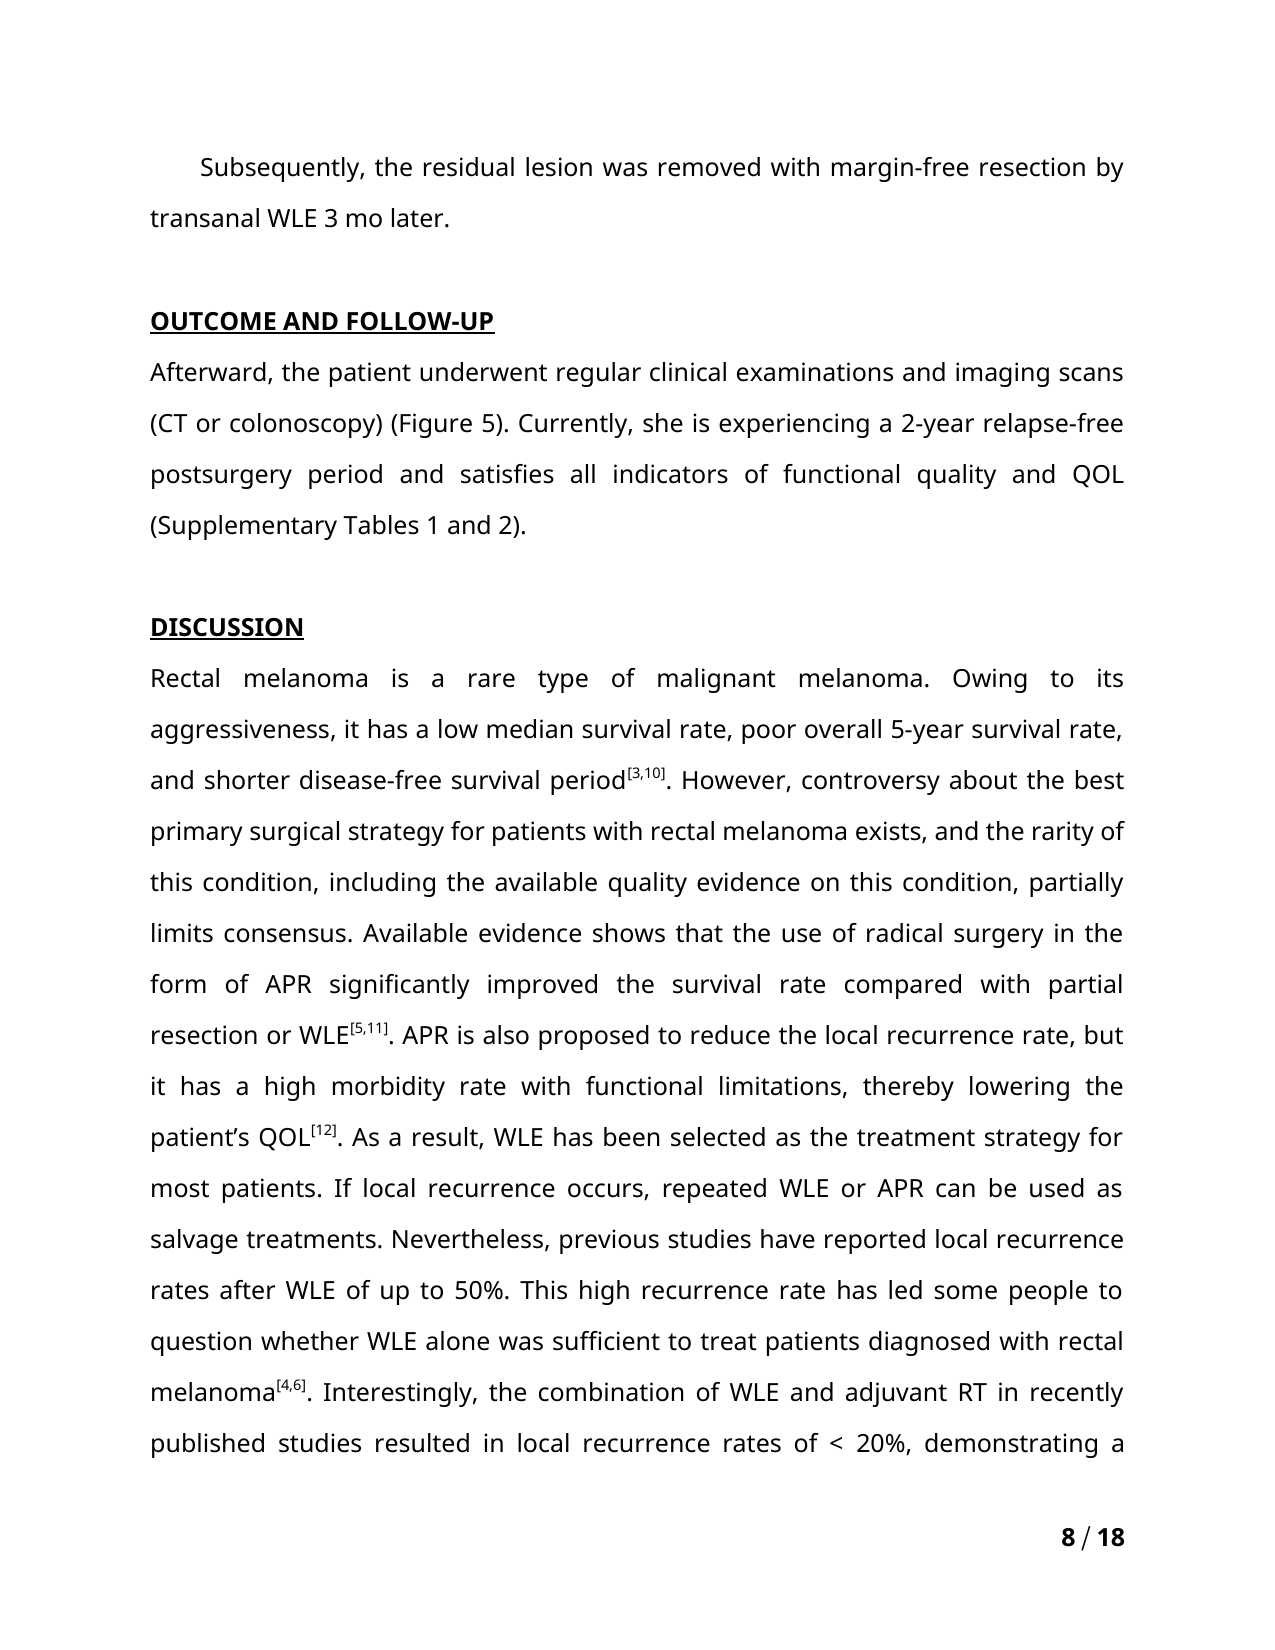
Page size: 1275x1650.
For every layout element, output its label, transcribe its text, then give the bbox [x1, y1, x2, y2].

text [150, 660, 1125, 1460]
text Afterward, the patient underwent regular clinical examinations and imaging scans (CT or colonoscopy) (Figure 5). Currently, she is experiencing a 2-year relapse-free postsurgery period and satisfies all indicators of functional quality and QOL (Supplementary Tables 1 and 2). [150, 354, 1125, 541]
text DISCUSSION [150, 609, 1125, 643]
text Subsequently, the residual lesion was removed with margin-free resection by transanal WLE 3 mo later. [150, 150, 1125, 235]
text OUTCOME AND FOLLOW-UP [150, 303, 1125, 337]
